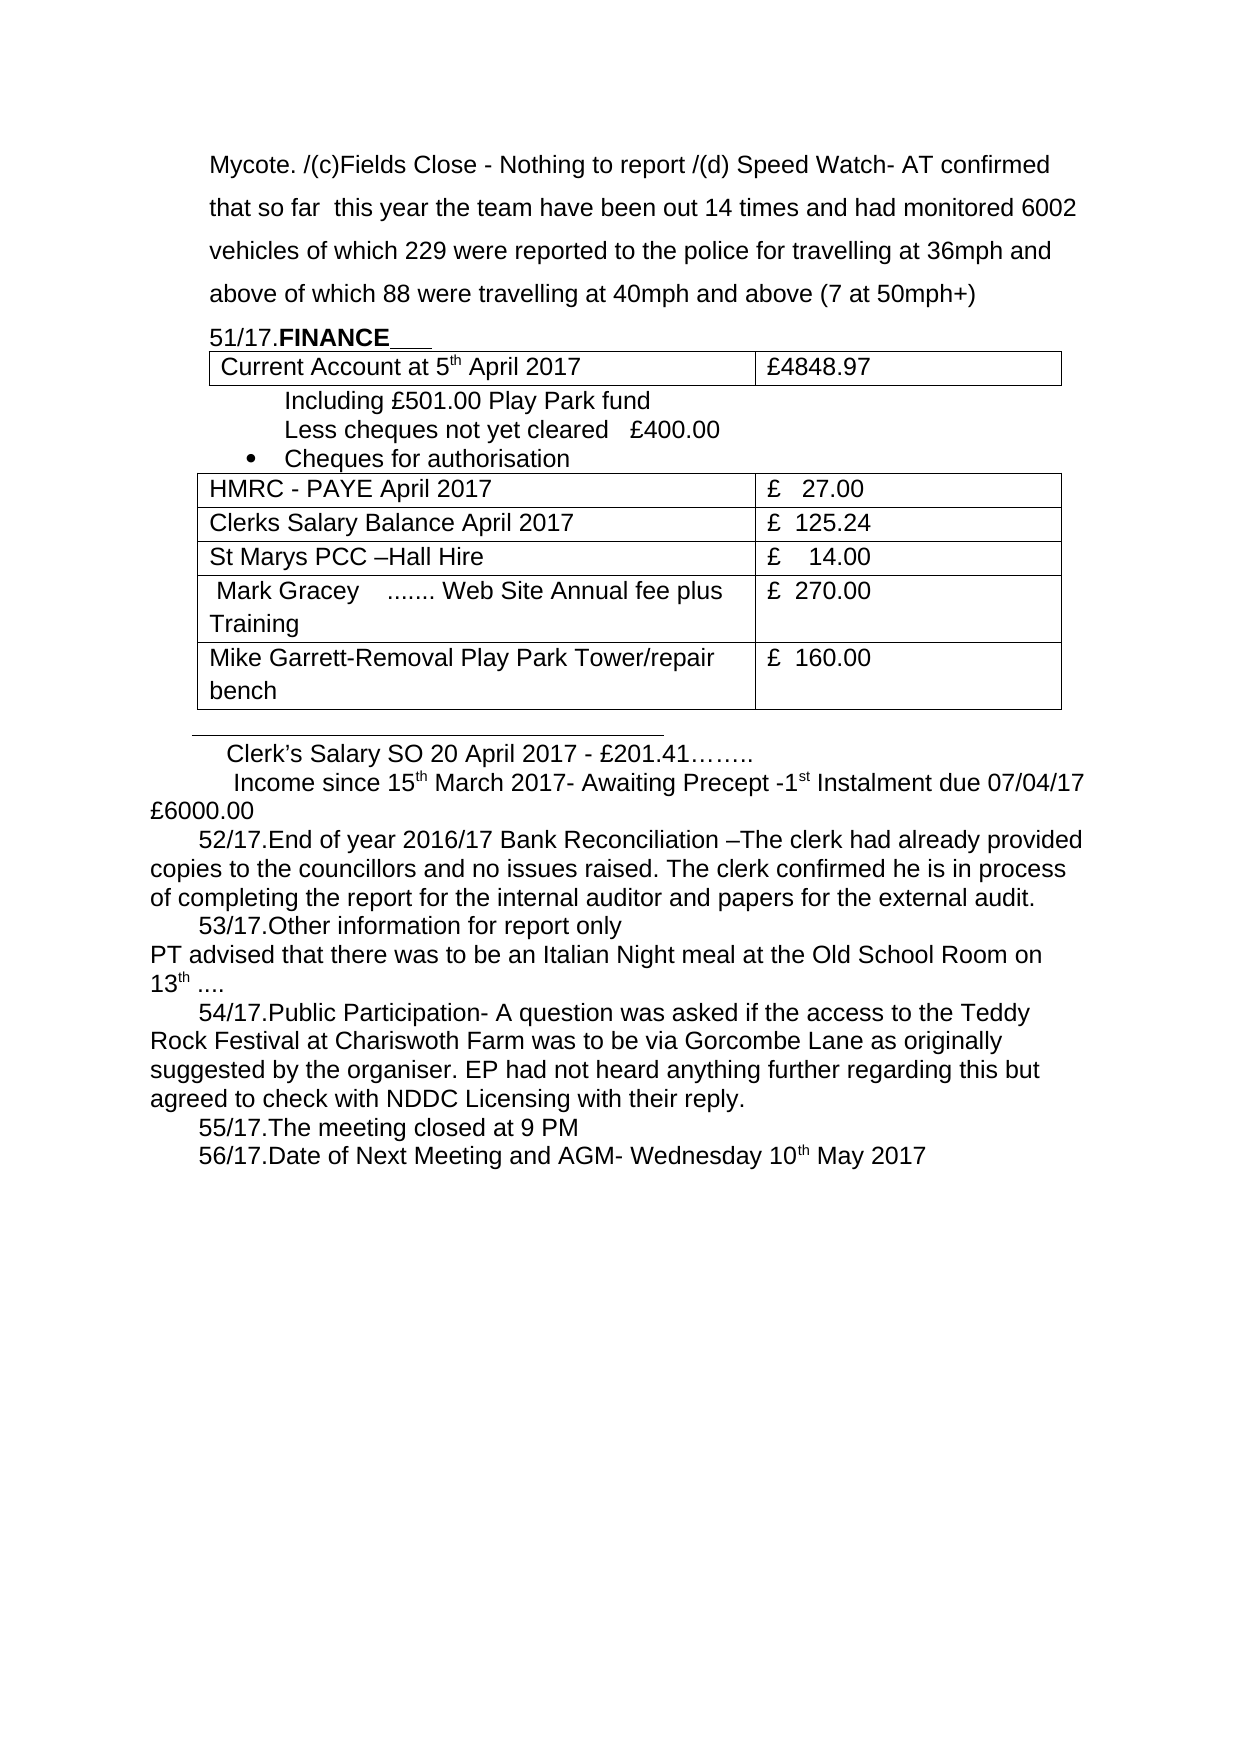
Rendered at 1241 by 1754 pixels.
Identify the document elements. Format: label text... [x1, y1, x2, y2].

text Including £501.00 Play Park fund [284, 386, 1090, 415]
table_header HMRC - PAYE April 2017 [198, 474, 755, 507]
table_cell £ 125.24 [756, 508, 1061, 541]
table_cell £ 270.00 [756, 576, 1061, 642]
table_cell St Marys PCC –Hall Hire [198, 542, 755, 575]
text Income since 15th March 2017- Awaiting Precept -1st Instalment due 07/04/17 £6000.00 [150, 768, 1090, 825]
text 53/17.Other information for report only [150, 911, 1090, 940]
text 55/17.The meeting closed at 9 PM [150, 1113, 1090, 1141]
text PT advised that there was to be an Italian Night meal at the Old School Room on 13th .... [150, 940, 1090, 998]
table_cell Mark Gracey ....... Web Site Annual fee plus Training [198, 576, 755, 642]
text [209, 150, 1090, 308]
table_cell £ 160.00 [756, 643, 1061, 709]
text 54/17.Public Participation- A question was asked if the access to the Teddy Rock Festival at Chariswoth Farm was to be via Gorcombe Lane as originally suggested by the organiser. EP had not heard anything further regarding this but agreed to check with NDDC Licensing with their reply. [150, 998, 1090, 1113]
text Less cheques not yet cleared £400.00 [284, 415, 1090, 444]
table_header £ 27.00 [756, 474, 1061, 507]
list Cheques for authorisation [247, 444, 1090, 473]
text Clerk’s Salary SO 20 April 2017 - £201.41…….. [150, 739, 1090, 768]
text 51/17.FINANCE [209, 322, 1090, 351]
table_header Current Account at 5th April 2017 [210, 352, 755, 385]
table_cell Clerks Salary Balance April 2017 [198, 508, 755, 541]
table_cell £ 14.00 [756, 542, 1061, 575]
table_cell Mike Garrett-Removal Play Park Tower/repair bench [198, 643, 755, 709]
text 56/17.Date of Next Meeting and AGM- Wednesday 10th May 2017 [150, 1141, 1090, 1170]
text 52/17.End of year 2016/17 Bank Reconciliation –The clerk had already provided copies to the councillors and no issues raised. The clerk confirmed he is in process of completing the report for the internal auditor and papers for the external audit. [150, 825, 1090, 911]
table_header £4848.97 [756, 352, 1061, 385]
